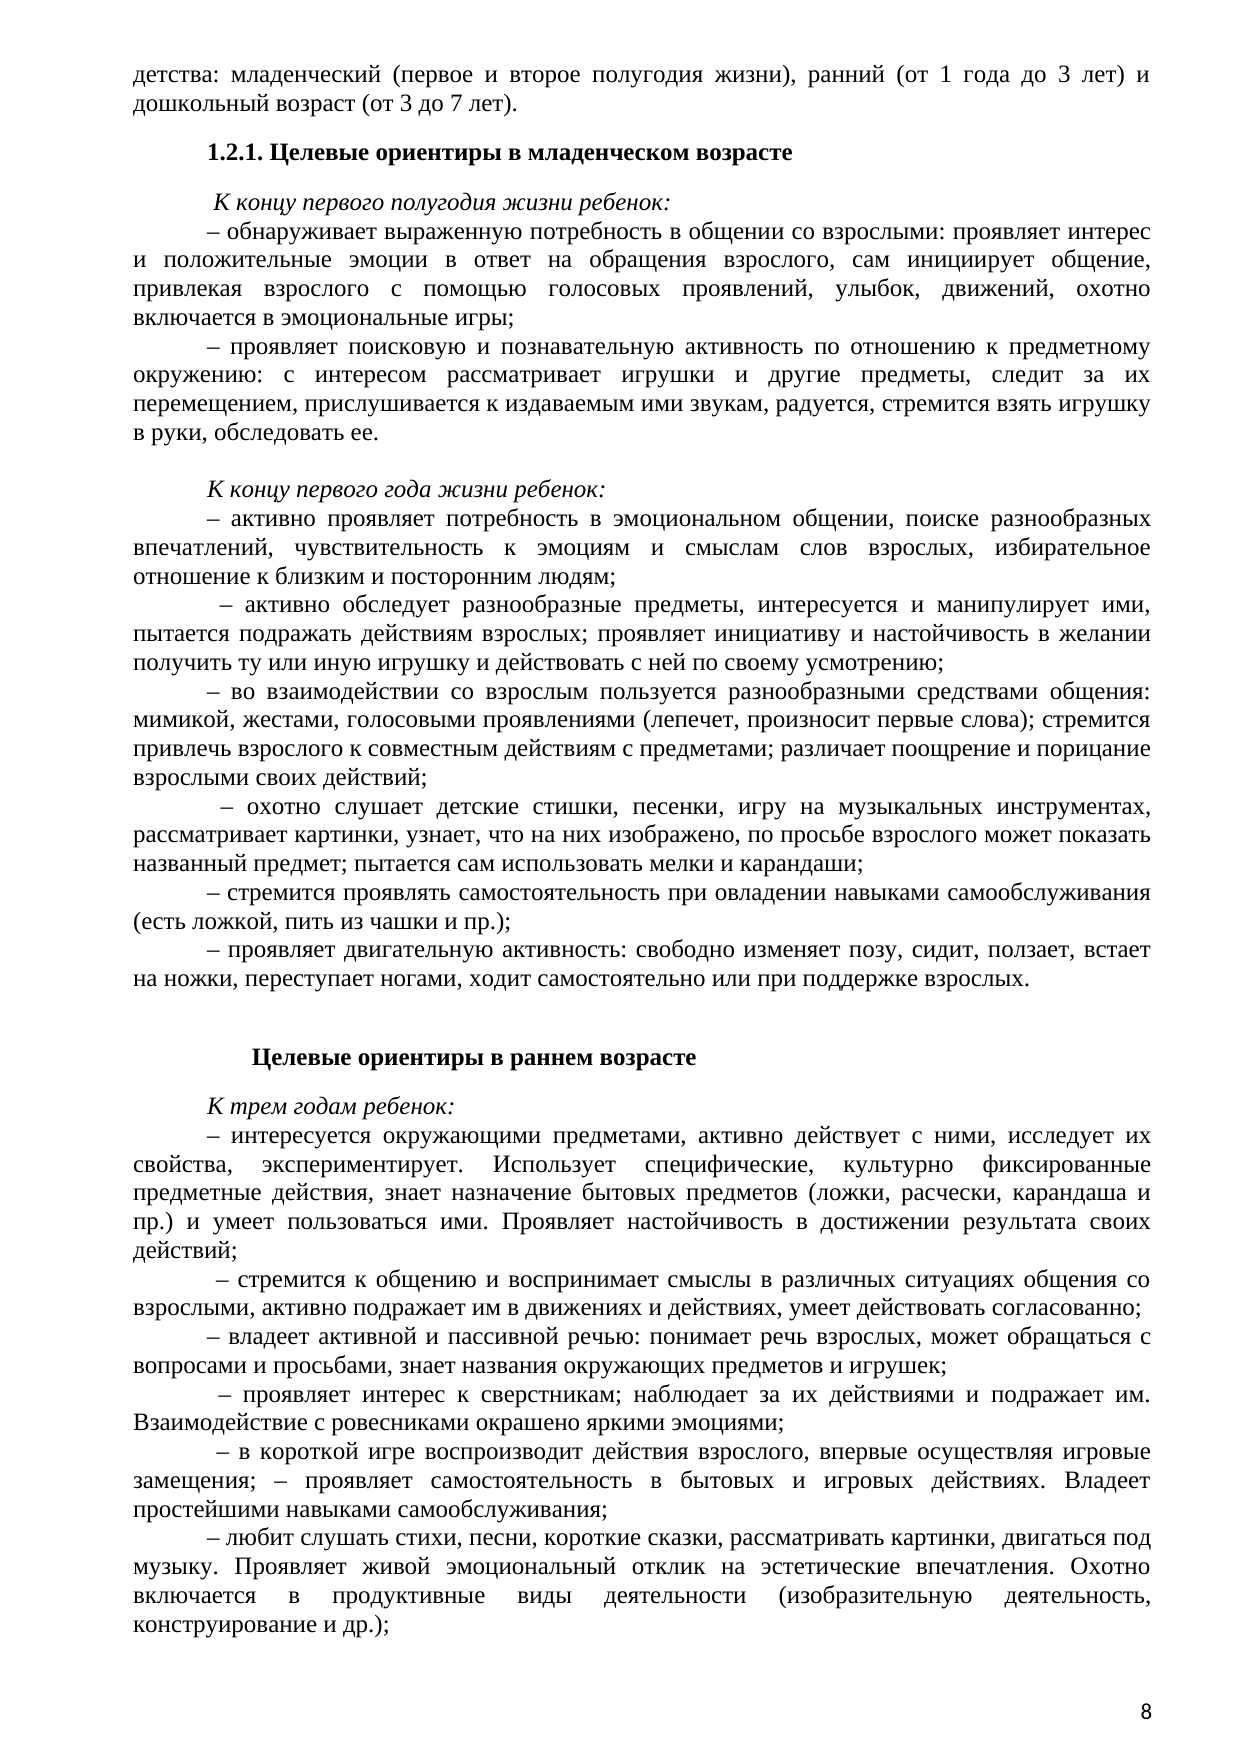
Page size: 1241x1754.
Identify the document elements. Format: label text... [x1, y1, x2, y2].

text – в короткой игре воспроизводит действия взрослого, впервые осуществляя игровые замещения; – проявляет самостоятельность в бытовых и игровых действиях. Владеет простейшими навыками самообслуживания; [133, 1436, 1152, 1522]
text – активно проявляет потребность в эмоциональном общении, поиске разнообразных впечатлений, чувствительность к эмоциям и смыслам слов взрослых, избирательное отношение к близким и посторонним людям; [133, 503, 1152, 589]
text К концу первого года жизни ребенок: [133, 474, 1152, 503]
text – обнаруживает выраженную потребность в общении со взрослыми: проявляет интерес и положительные эмоции в ответ на обращения взрослого, сам инициирует общение, привлекая взрослого с помощью голосовых проявлений, улыбок, движений, охотно включается в эмоциональные игры; [133, 216, 1152, 331]
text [133, 59, 1152, 117]
text – охотно слушает детские стишки, песенки, игру на музыкальных инструментах, рассматривает картинки, узнает, что на них изображено, по просьбе взрослого может показать названный предмет; пытается сам использовать мелки и карандаши; [133, 791, 1152, 877]
text К концу первого полугодия жизни ребенок: [133, 187, 1152, 216]
text – проявляет поисковую и познавательную активность по отношению к предметному окружению: с интересом рассматривает игрушки и другие предметы, следит за их перемещением, прислушивается к издаваемым ими звукам, радуется, стремится взять игрушку в руки, обследовать ее. [133, 331, 1152, 446]
text – проявляет двигательную активность: свободно изменяет позу, сидит, ползает, встает на ножки, переступает ногами, ходит самостоятельно или при поддержке взрослых. [133, 934, 1152, 992]
text – проявляет интерес к сверстникам; наблюдает за их действиями и подражает им. Взаимодействие с ровесниками окрашено яркими эмоциями; [133, 1379, 1152, 1436]
text – любит слушать стихи, песни, короткие сказки, рассматривать картинки, двигаться под музыку. Проявляет живой эмоциональный отклик на эстетические впечатления. Охотно включается в продуктивные виды деятельности (изобразительную деятельность, конструирование и др.); [133, 1522, 1152, 1637]
text – интересуется окружающими предметами, активно действует с ними, исследует их свойства, экспериментирует. Использует специфические, культурно фиксированные предметные действия, знает назначение бытовых предметов (ложки, расчески, карандаша и пр.) и умеет пользоваться ими. Проявляет настойчивость в достижении результата своих действий; [133, 1120, 1152, 1264]
text – активно обследует разнообразные предметы, интересуется и манипулирует ими, пытается подражать действиям взрослых; проявляет инициативу и настойчивость в желании получить ту или иную игрушку и действовать с ней по своему усмотрению; [133, 589, 1152, 676]
text Целевые ориентиры в раннем возрасте [133, 1042, 1152, 1070]
text 1.2.1. Целевые ориентиры в младенческом возрасте [133, 137, 1152, 166]
text – во взаимодействии со взрослым пользуется разнообразными средствами общения: мимикой, жестами, голосовыми проявлениями (лепечет, произносит первые слова); стремится привлечь взрослого к совместным действиям с предметами; различает поощрение и порицание взрослыми своих действий; [133, 676, 1152, 791]
text – стремится к общению и воспринимает смыслы в различных ситуациях общения со взрослыми, активно подражает им в движениях и действиях, умеет действовать согласованно; [133, 1264, 1152, 1321]
text К трем годам ребенок: [133, 1091, 1152, 1120]
text – стремится проявлять самостоятельность при овладении навыками самообслуживания (есть ложкой, пить из чашки и пр.); [133, 877, 1152, 934]
text – владеет активной и пассивной речью: понимает речь взрослых, может обращаться с вопросами и просьбами, знает названия окружающих предметов и игрушек; [133, 1321, 1152, 1379]
